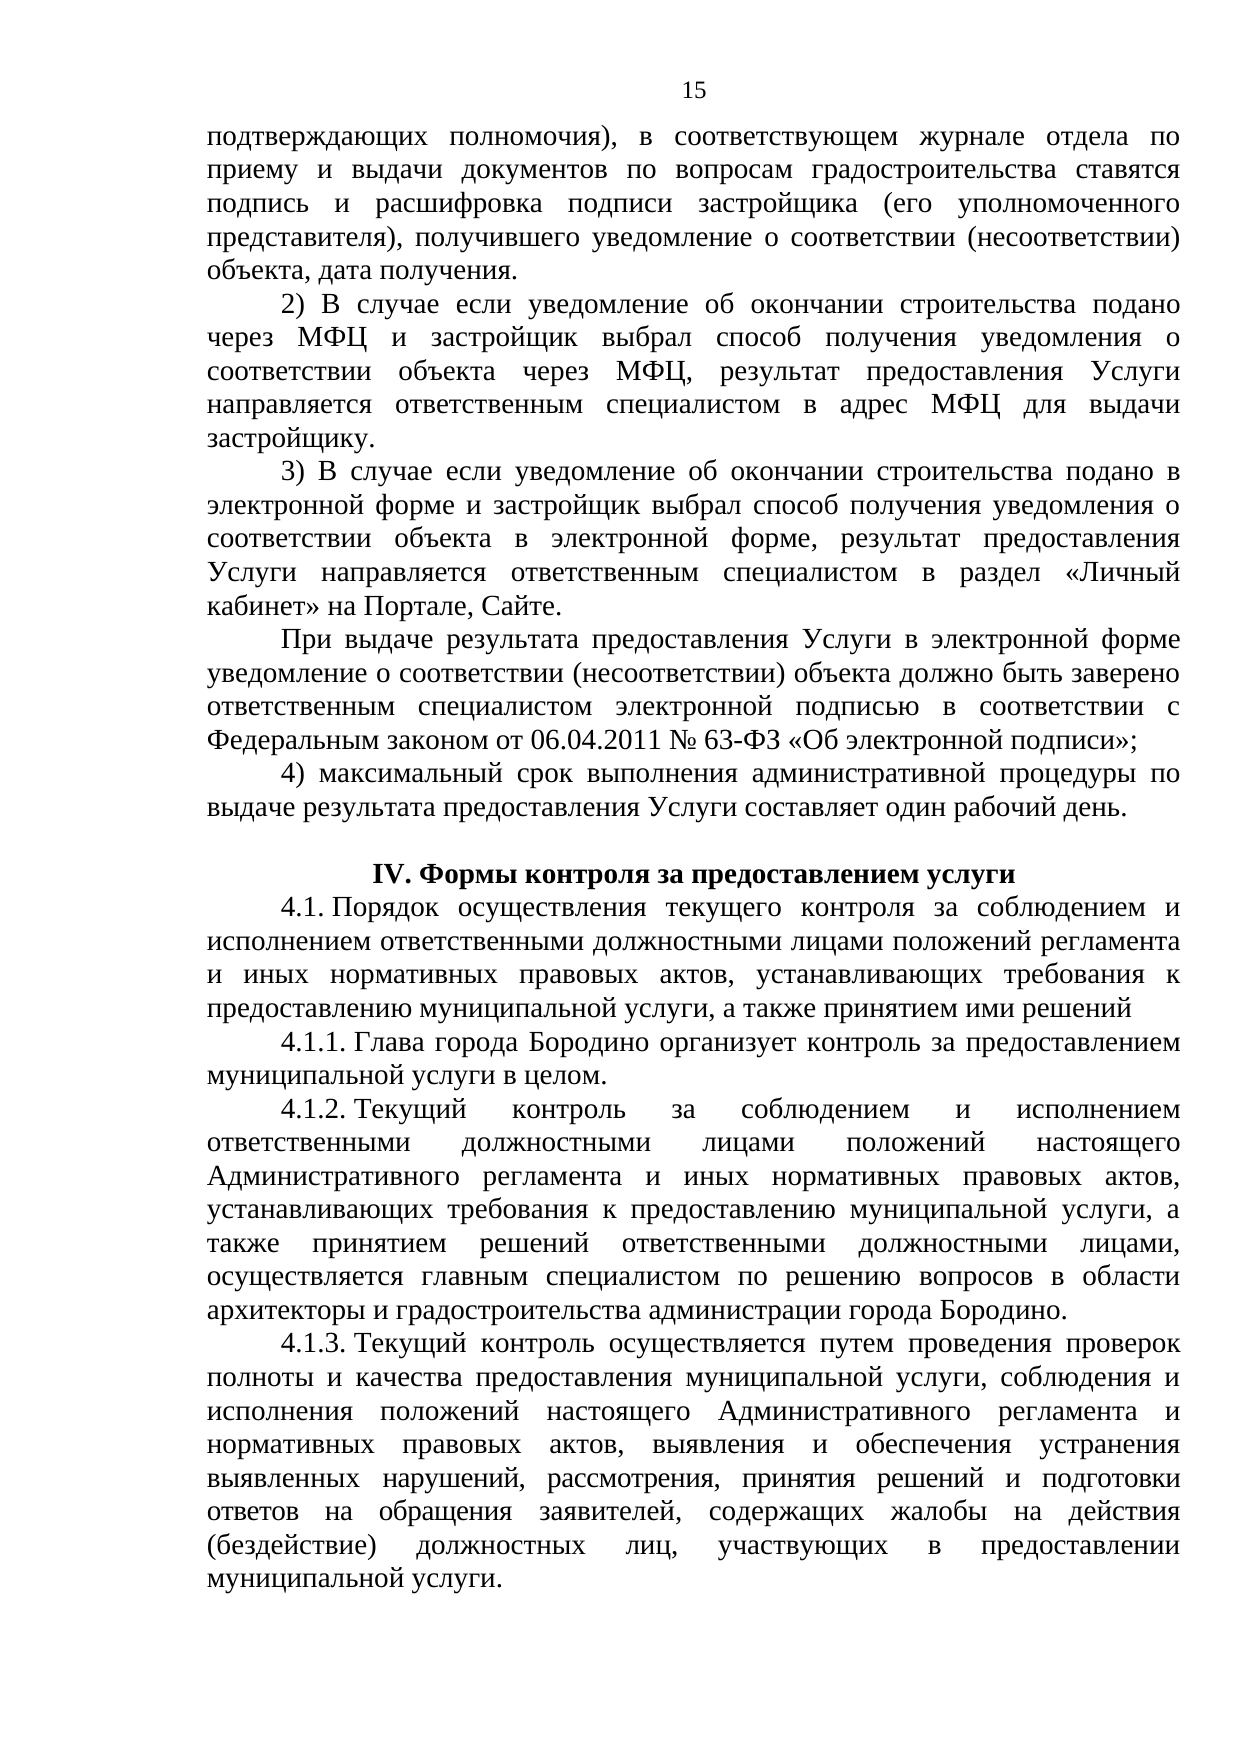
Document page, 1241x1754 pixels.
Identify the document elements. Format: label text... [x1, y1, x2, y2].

text 4.1.2. Текущий контроль за соблюдением и исполнением ответственными должностными лицами положений настоящего Административного регламента и иных нормативных правовых актов, устанавливающих требования к предоставлению муниципальной услуги, а также принятием решений ответственными должностными лицами, осуществляется главным специалистом по решению вопросов в области архитекторы и градостроительства администрации города Бородино. [207, 1091, 1181, 1326]
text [207, 118, 1181, 286]
text 2) В случае если уведомление об окончании строительства подано через МФЦ и застройщик выбрал способ получения уведомления о соответствии объекта через МФЦ, результат предоставления Услуги направляется ответственным специалистом в адрес МФЦ для выдачи застройщику. [207, 286, 1181, 453]
text При выдаче результата предоставления Услуги в электронной форме уведомление о соответствии (несоответствии) объекта должно быть заверено ответственным специалистом электронной подписью в соответствии с Федеральным законом от 06.04.2011 № 63-ФЗ «Об электронной подписи»; [207, 621, 1181, 755]
text 3) В случае если уведомление об окончании строительства подано в электронной форме и застройщик выбрал способ получения уведомления о соответствии объекта в электронной форме, результат предоставления Услуги направляется ответственным специалистом в раздел «Личный кабинет» на Портале, Сайте. [207, 453, 1181, 621]
text 4.1.3. Текущий контроль осуществляется путем проведения проверок полноты и качества предоставления муниципальной услуги, соблюдения и исполнения положений настоящего Административного регламента и нормативных правовых актов, выявления и обеспечения устранения выявленных нарушений, рассмотрения, принятия решений и подготовки ответов на обращения заявителей, содержащих жалобы на действия (бездействие) должностных лиц, участвующих в предоставлении муниципальной услуги. [207, 1326, 1181, 1594]
text 4) максимальный срок выполнения административной процедуры по выдаче результата предоставления Услуги составляет один рабочий день. [207, 755, 1181, 822]
text 4.1. Порядок осуществления текущего контроля за соблюдением и исполнением ответственными должностными лицами положений регламента и иных нормативных правовых актов, устанавливающих требования к предоставлению муниципальной услуги, а также принятием ими решений [207, 889, 1181, 1024]
text 4.1.1. Глава города Бородино организует контроль за предоставлением муниципальной услуги в целом. [207, 1024, 1181, 1091]
text IV. Формы контроля за предоставлением услуги [207, 856, 1181, 889]
